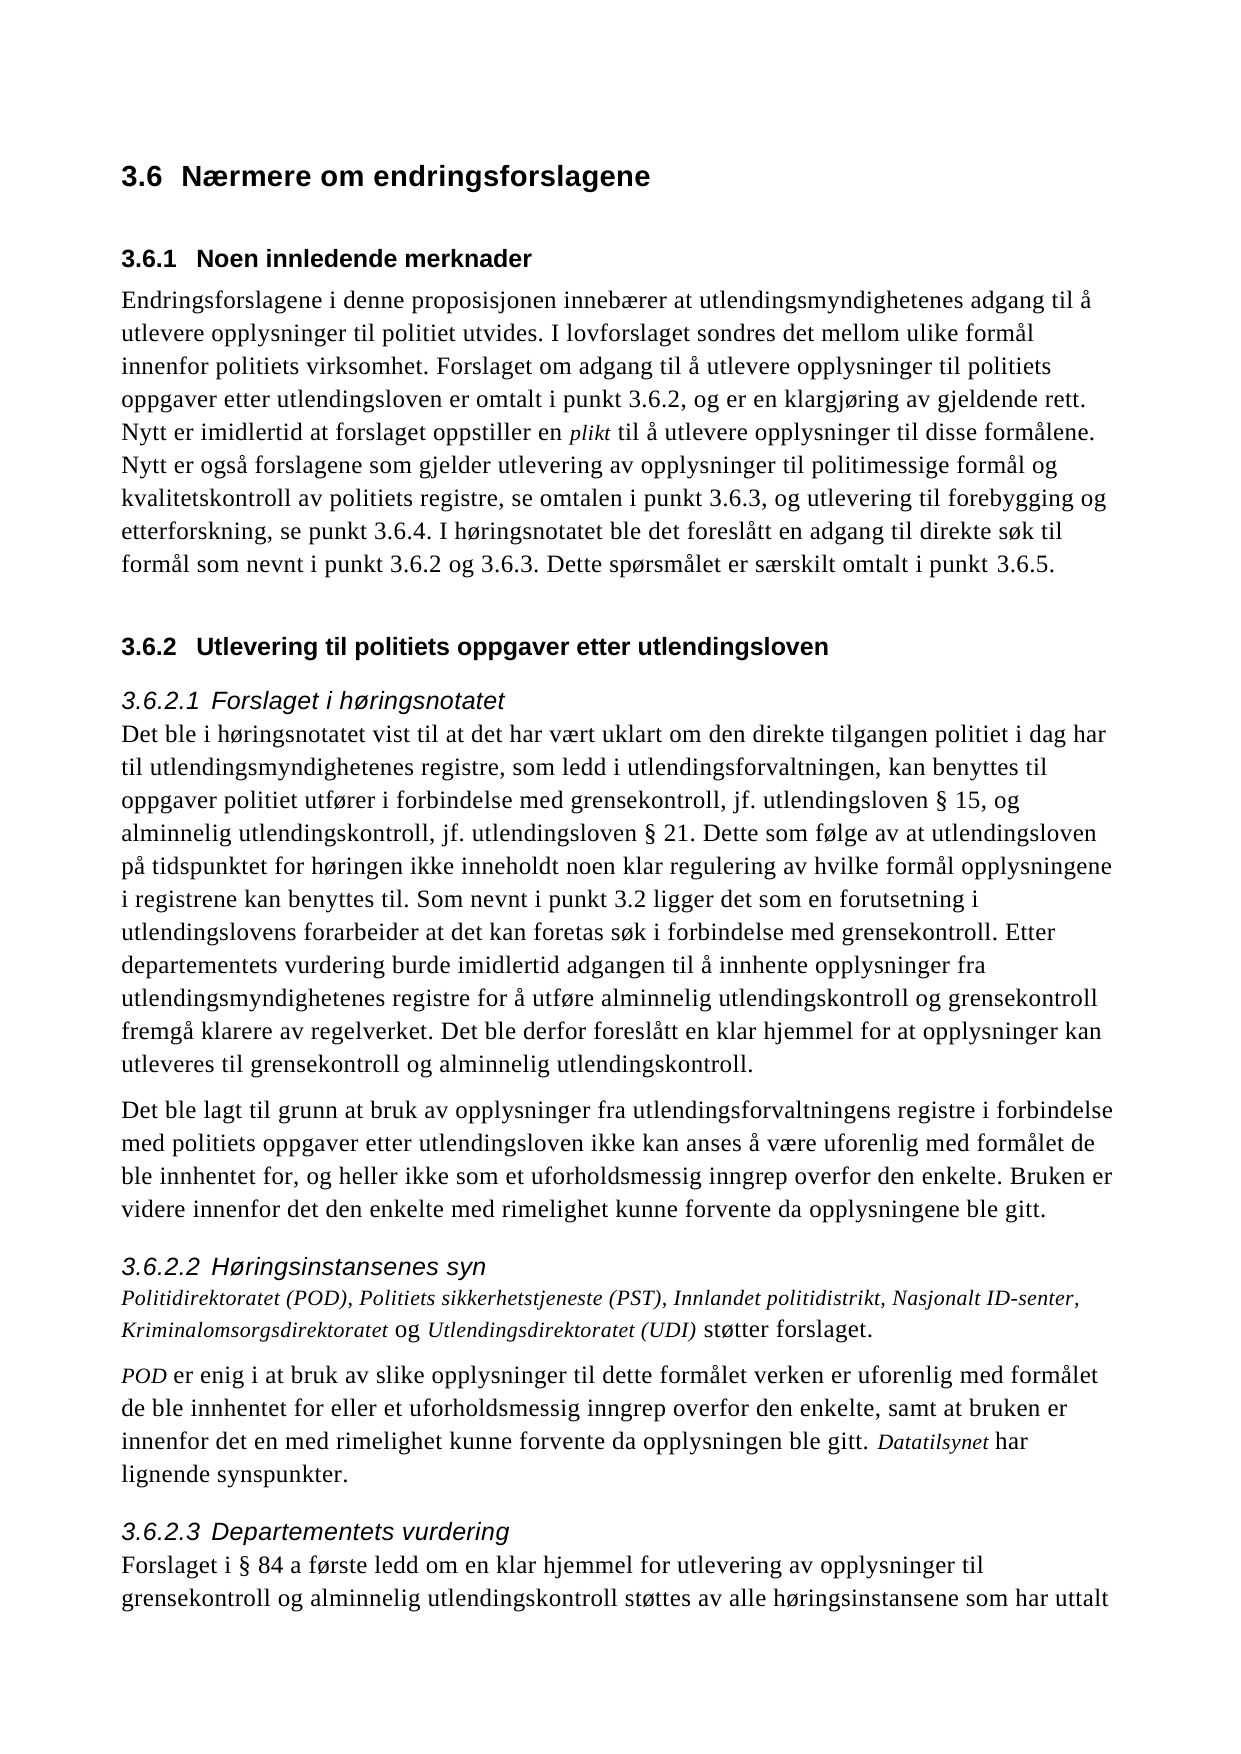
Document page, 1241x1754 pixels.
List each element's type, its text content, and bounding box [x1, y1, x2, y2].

subtitle Noen innledende merknader [121, 244, 1119, 273]
subtitle Forslaget i høringsnotatet [121, 686, 1119, 715]
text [121, 1550, 1119, 1612]
subtitle Nærmere om endringsforslagene [121, 159, 1119, 193]
text Endringsforslagene i denne proposisjonen innebærer at utlendingsmyndighetenes adgang til å utlevere opplysninger til politiet utvides. I lovforslaget sondres det mellom ulike formål innenfor politiets virksomhet. Forslaget om adgang til å utlevere opplysninger til politiets oppgaver etter utlendingsloven er omtalt i punkt 3.6.2, og er en klargjøring av gjeldende rett. Nytt er imidlertid at forslaget oppstiller en plikt til å utlevere opplysninger til disse formålene. Nytt er også forslagene som gjelder utlevering av opplysninger til politimessige formål og kvalitetskontroll av politiets registre, se omtalen i punkt 3.6.3, og utlevering til forebygging og etterforskning, se punkt 3.6.4. I høringsnotatet ble det foreslått en adgang til direkte søk til formål som nevnt i punkt 3.6.2 og 3.6.3. Dette spørsmålet er særskilt omtalt i punkt 3.6.5. [121, 285, 1119, 578]
subtitle Høringsinstansenes syn [121, 1252, 1119, 1281]
text POD er enig i at bruk av slike opplysninger til dette formålet verken er uforenlig med formålet de ble innhentet for eller et uforholdsmessig inngrep overfor den enkelte, samt at bruken er innenfor det en med rimelighet kunne forvente da opplysningen ble gitt. Datatilsynet har lignende synspunkter. [121, 1360, 1119, 1488]
text Politidirektoratet (POD), Politiets sikkerhetstjeneste (PST), Innlandet politidistrikt, Nasjonalt ID-senter, Kriminalomsorgsdirektoratet og Utlendingsdirektoratet (UDI) støtter forslaget. [121, 1285, 1119, 1343]
subtitle Utlevering til politiets oppgaver etter utlendingsloven [121, 632, 1119, 661]
subtitle Departementets vurdering [121, 1517, 1119, 1546]
text Det ble i høringsnotatet vist til at det har vært uklart om den direkte tilgangen politiet i dag har til utlendingsmyndighetenes registre, som ledd i utlendingsforvaltningen, kan benyttes til oppgaver politiet utfører i forbindelse med grensekontroll, jf. utlendingsloven § 15, og alminnelig utlendingskontroll, jf. utlendingsloven § 21. Dette som følge av at utlendingsloven på tidspunktet for høringen ikke inneholdt noen klar regulering av hvilke formål opplysningene i registrene kan benyttes til. Som nevnt i punkt 3.2 ligger det som en forutsetning i utlendingslovens forarbeider at det kan foretas søk i forbindelse med grensekontroll. Etter departementets vurdering burde imidlertid adgangen til å innhente opplysninger fra utlendingsmyndighetenes registre for å utføre alminnelig utlendingskontroll og grensekontroll fremgå klarere av regelverket. Det ble derfor foreslått en klar hjemmel for at opplysninger kan utleveres til grensekontroll og alminnelig utlendingskontroll. [121, 719, 1119, 1078]
text Det ble lagt til grunn at bruk av opplysninger fra utlendingsforvaltningens registre i forbindelse med politiets oppgaver etter utlendingsloven ikke kan anses å være uforenlig med formålet de ble innhentet for, og heller ikke som et uforholdsmessig inngrep overfor den enkelte. Bruken er videre innenfor det den enkelte med rimelighet kunne forvente da opplysningene ble gitt. [121, 1095, 1119, 1223]
